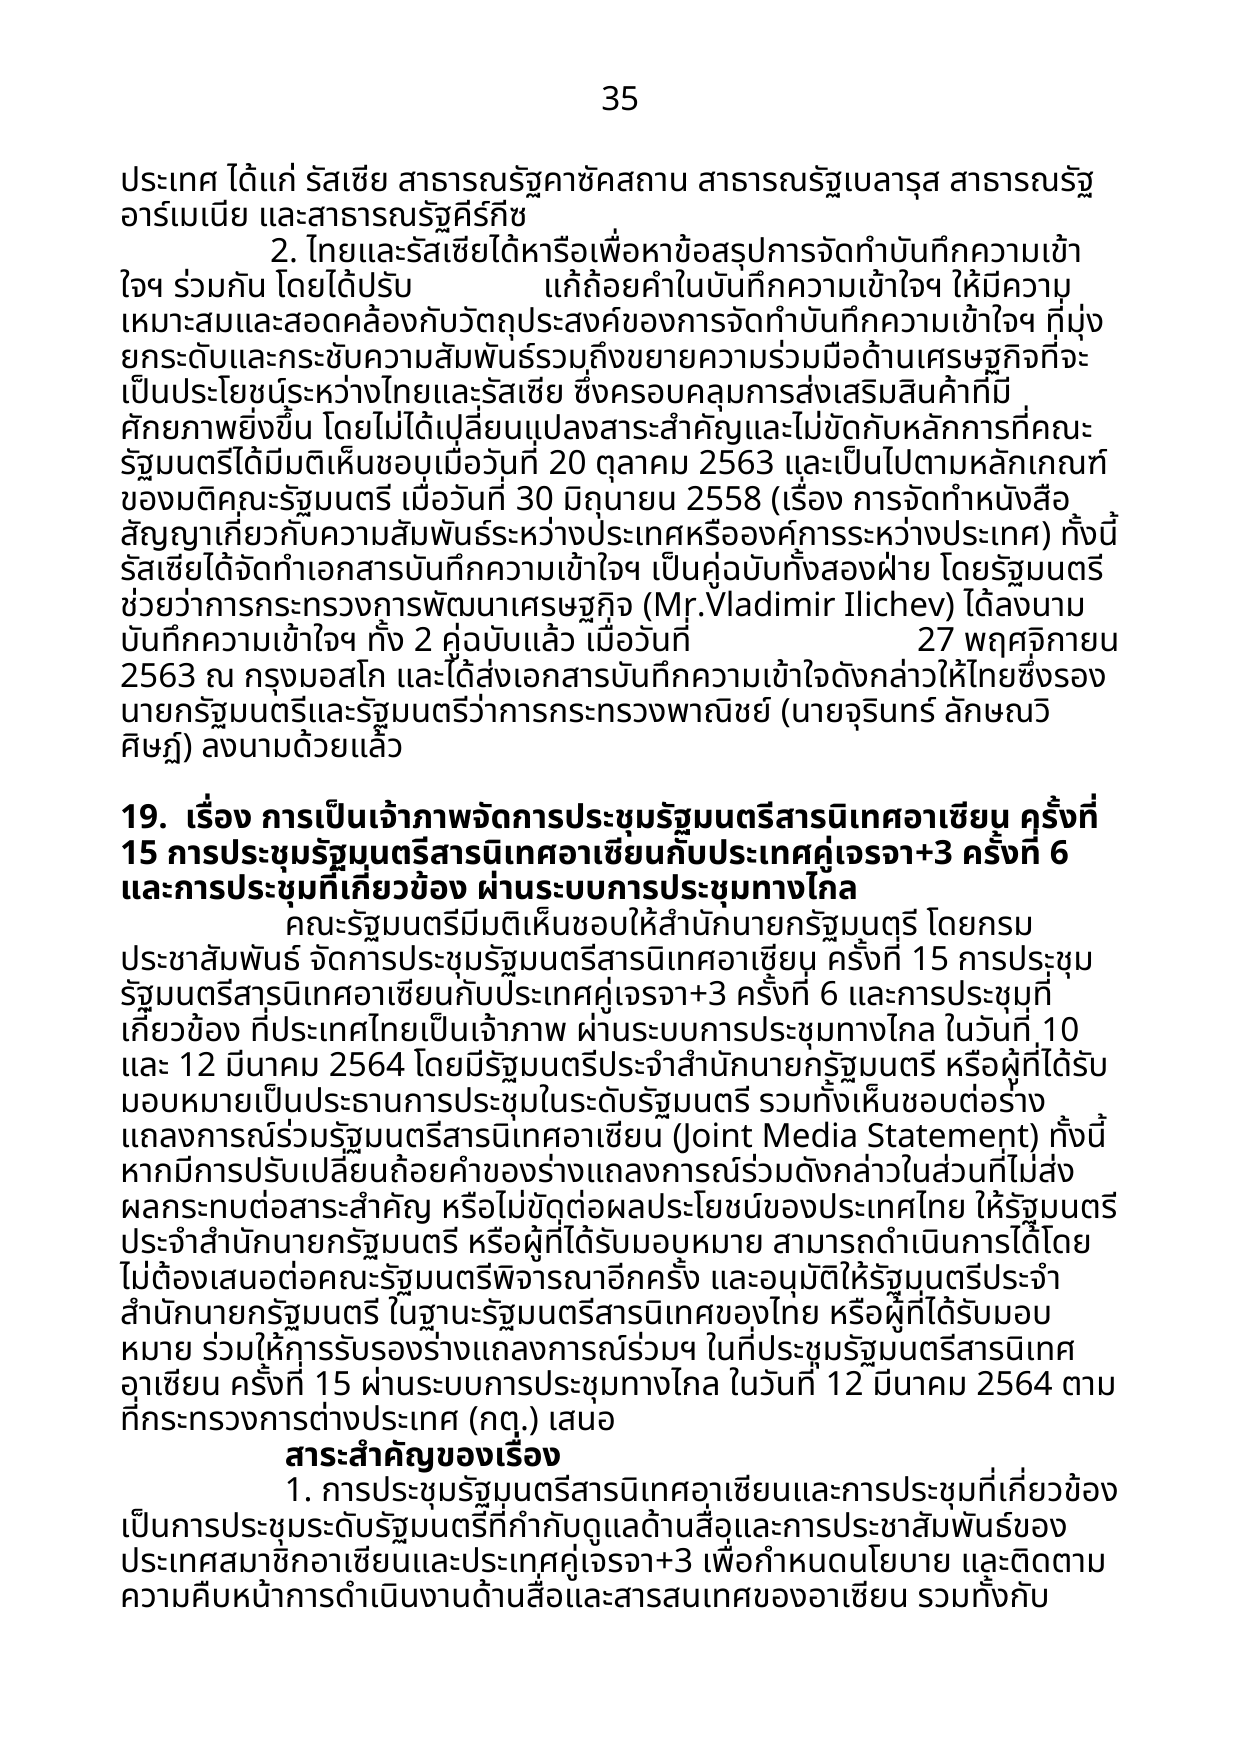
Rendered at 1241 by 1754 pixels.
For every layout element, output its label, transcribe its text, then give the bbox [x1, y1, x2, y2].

text คณะรัฐมนตรีมีมติเห็นชอบให้สำนักนายกรัฐมนตรี โดยกรมประชาสัมพันธ์ จัดการประชุมรัฐมนตรีสารนิเทศอาเซียน ครั้งที่ 15 การประชุมรัฐมนตรีสารนิเทศอาเซียนกับประเทศคู่เจรจา+3 ครั้งที่ 6 และการประชุมที่เกี่ยวข้อง ที่ประเทศไทยเป็นเจ้าภาพ ผ่านระบบการประชุมทางไกล ในวันที่ 10 และ 12 มีนาคม 2564 โดยมีรัฐมนตรีประจำสำนักนายกรัฐมนตรี หรือผู้ที่ได้รับมอบหมายเป็นประธานการประชุมในระดับรัฐมนตรี รวมทั้งเห็นชอบต่อร่างแถลงการณ์ร่วมรัฐมนตรีสารนิเทศอาเซียน (Joint Media Statement) ทั้งนี้ หากมีการปรับเปลี่ยนถ้อยคำของร่างแถลงการณ์ร่วมดังกล่าวในส่วนที่ไม่ส่งผลกระทบต่อสาระสำคัญ หรือไม่ขัดต่อผลประโยชน์ของประเทศไทย ให้รัฐมนตรีประจำสำนักนายกรัฐมนตรี หรือผู้ที่ได้รับมอบหมาย สามารถดำเนินการได้โดยไม่ต้องเสนอต่อคณะรัฐมนตรีพิจารณาอีกครั้ง และอนุมัติให้รัฐมนตรีประจำสำนักนายกรัฐมนตรี ในฐานะรัฐมนตรีสารนิเทศของไทย หรือผู้ที่ได้รับมอบหมาย ร่วมให้การรับรองร่างแถลงการณ์ร่วมฯ ในที่ประชุมรัฐมนตรีสารนิเทศอาเซียน ครั้งที่ 15 ผ่านระบบการประชุมทางไกล ในวันที่ 12 มีนาคม 2564 ตามที่กระทรวงการต่างประเทศ (กต.) เสนอ [120, 907, 1120, 1438]
text สาระสำคัญของเรื่อง [120, 1438, 1120, 1473]
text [120, 1473, 1120, 1615]
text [120, 163, 1120, 234]
text 19. เรื่อง การเป็นเจ้าภาพจัดการประชุมรัฐมนตรีสารนิเทศอาเซียน ครั้งที่ 15 การประชุมรัฐมนตรีสารนิเทศอาเซียนกับประเทศคู่เจรจา+3 ครั้งที่ 6 และการประชุมที่เกี่ยวข้อง ผ่านระบบการประชุมทางไกล [120, 800, 1120, 907]
text 2. ไทยและรัสเซียได้หารือเพื่อหาข้อสรุปการจัดทำบันทึกความเข้าใจฯ ร่วมกัน โดยได้ปรับ แก้ถ้อยคำในบันทึกความเข้าใจฯ ให้มีความเหมาะสมและสอดคล้องกับวัตถุประสงค์ของการจัดทำบันทึกความเข้าใจฯ ที่มุ่งยกระดับและกระชับความสัมพันธ์รวมถึงขยายความร่วมมือด้านเศรษฐกิจที่จะเป็นประโยชน์ระหว่างไทยและรัสเซีย ซึ่งครอบคลุมการส่งเสริมสินค้าที่มีศักยภาพยิ่งขึ้น โดยไม่ได้เปลี่ยนแปลงสาระสำคัญและไม่ขัดกับหลักการที่คณะรัฐมนตรีได้มีมติเห็นชอบเมื่อวันที่ 20 ตุลาคม 2563 และเป็นไปตามหลักเกณฑ์ของมติคณะรัฐมนตรี เมื่อวันที่ 30 มิถุนายน 2558 (เรื่อง การจัดทำหนังสือสัญญาเกี่ยวกับความสัมพันธ์ระหว่างประเทศหรือองค์การระหว่างประเทศ) ทั้งนี้ รัสเซียได้จัดทำเอกสารบันทึกความเข้าใจฯ เป็นคู่ฉบับทั้งสองฝ่าย โดยรัฐมนตรีช่วยว่าการกระทรวงการพัฒนาเศรษฐกิจ (Mr.Vladimir Ilichev) ได้ลงนามบันทึกความเข้าใจฯ ทั้ง 2 คู่ฉบับแล้ว เมื่อวันที่ 27 พฤศจิกายน 2563 ณ กรุงมอสโก และได้ส่งเอกสารบันทึกความเข้าใจดังกล่าวให้ไทยซึ่งรองนายกรัฐมนตรีและรัฐมนตรีว่าการกระทรวงพาณิชย์ (นายจุรินทร์ ลักษณวิศิษฏ์) ลงนามด้วยแล้ว [120, 234, 1120, 765]
